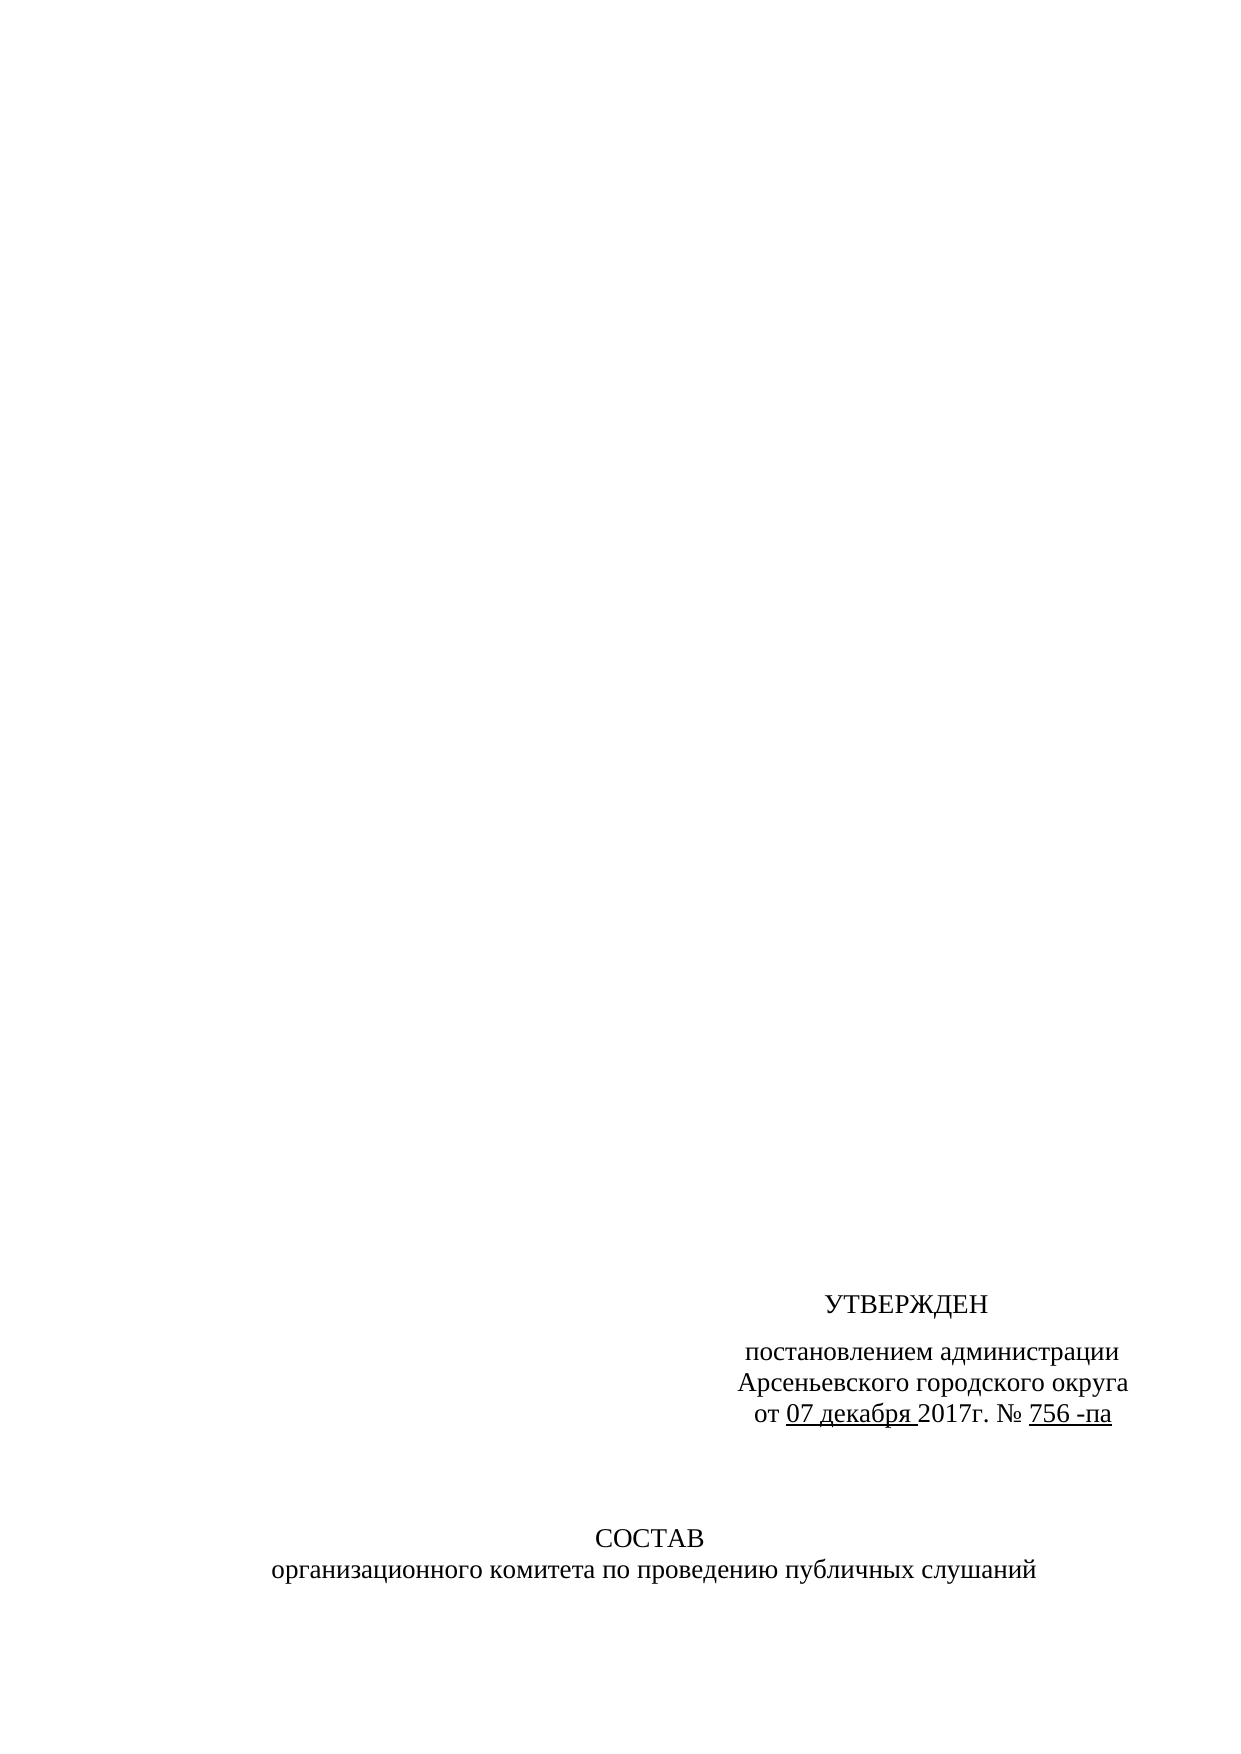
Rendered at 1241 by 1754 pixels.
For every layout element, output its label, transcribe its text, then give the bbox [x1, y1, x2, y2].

title организационного комитета по проведению публичных слушаний [148, 1553, 1161, 1584]
text от 07 декабря 2017г. № 756 -па [665, 1397, 1152, 1428]
text постановлением администрации [654, 1335, 1152, 1366]
text Арсеньевского городского округа [665, 1366, 1152, 1397]
text утвержден [148, 1288, 1152, 1319]
text СОСТАВ [148, 1522, 1152, 1553]
